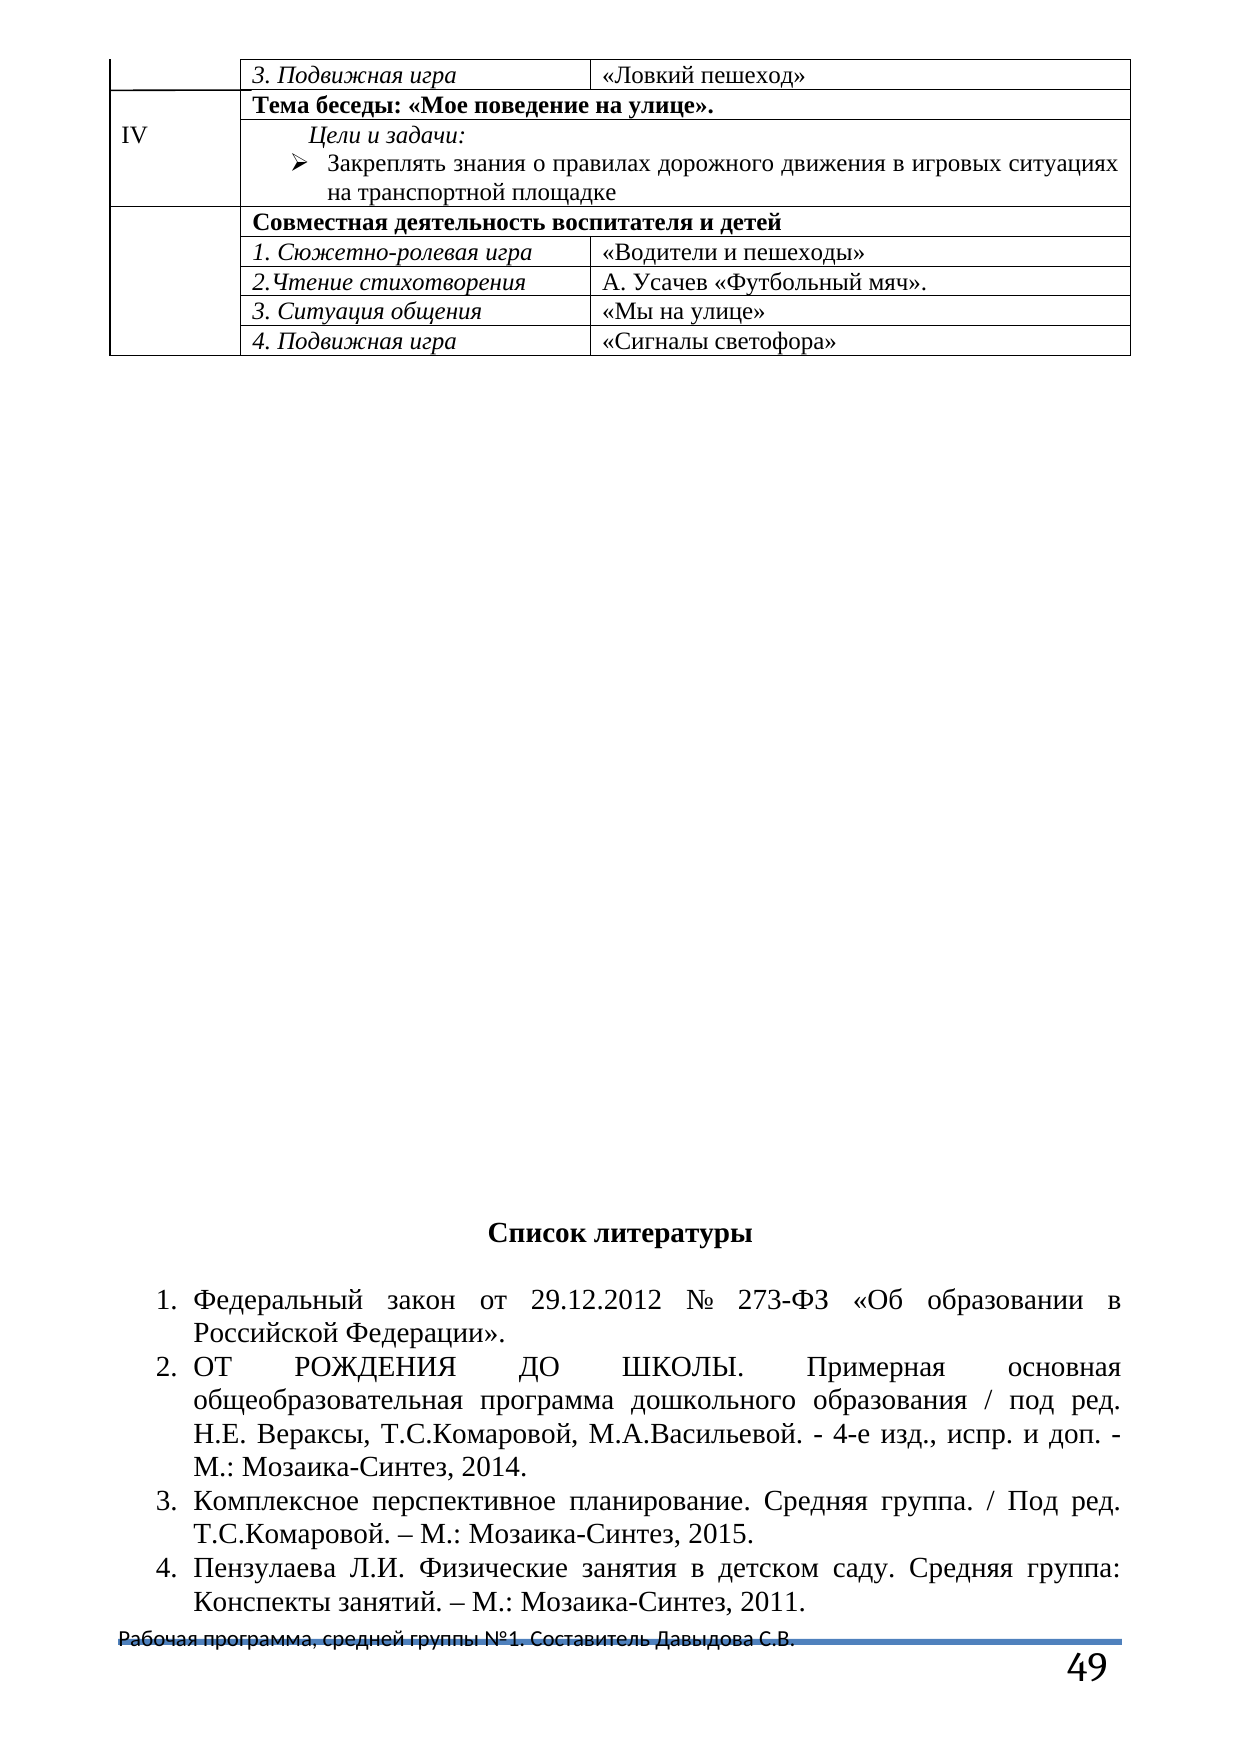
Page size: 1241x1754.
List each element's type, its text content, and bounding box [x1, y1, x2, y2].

table_cell «Водители и пешеходы» [591, 237, 1130, 266]
list Комплексное перспективное планирование. Средняя группа. / Под ред. Т.С.Комаровой. – М.: Мозаика-Синтез, 2015. [156, 1483, 1122, 1550]
table_cell 3. Ситуация общения [241, 296, 590, 325]
table_cell Тема беседы: «Мое поведение на улице». [241, 90, 1130, 119]
table_cell Цели и задачи: Закреплять знания о правилах дорожного движения в игровых ситуациях на транспортной площадке [241, 120, 1130, 206]
table_cell 3. Подвижная игра [241, 60, 590, 89]
list Пензулаева Л.И. Физические занятия в детском саду. Средняя группа: Конспекты занятий. – М.: Мозаика-Синтез, 2011. [156, 1550, 1122, 1617]
table_cell 2.Чтение стихотворения [241, 267, 590, 295]
table_cell «Ловкий пешеход» [591, 60, 1130, 89]
text Список литературы [118, 1215, 1122, 1248]
table_cell [111, 91, 240, 119]
table_cell «Сигналы светофора» [591, 326, 1130, 355]
table_cell «Мы на улице» [591, 296, 1130, 325]
table_cell Совместная деятельность воспитателя и детей [241, 207, 1130, 236]
list Федеральный закон от 29.12.2012 № 273-ФЗ «Об образовании в Российской Федерации». [156, 1282, 1122, 1349]
list ОТ РОЖДЕНИЯ ДО ШКОЛЫ. Примерная основная общеобразовательная программа дошкольного образования / под ред. Н.Е. Вераксы, Т.С.Комаровой, М.А.Васильевой. - 4-е изд., испр. и доп. - М.: Мозаика-Синтез, 2014. [156, 1349, 1122, 1483]
table_cell [111, 207, 240, 355]
table_cell IV [111, 120, 240, 206]
table_cell 1. Сюжетно-ролевая игра [241, 237, 590, 266]
table_cell 4. Подвижная игра [241, 326, 590, 355]
table_cell А. Усачев «Футбольный мяч». [591, 267, 1130, 295]
